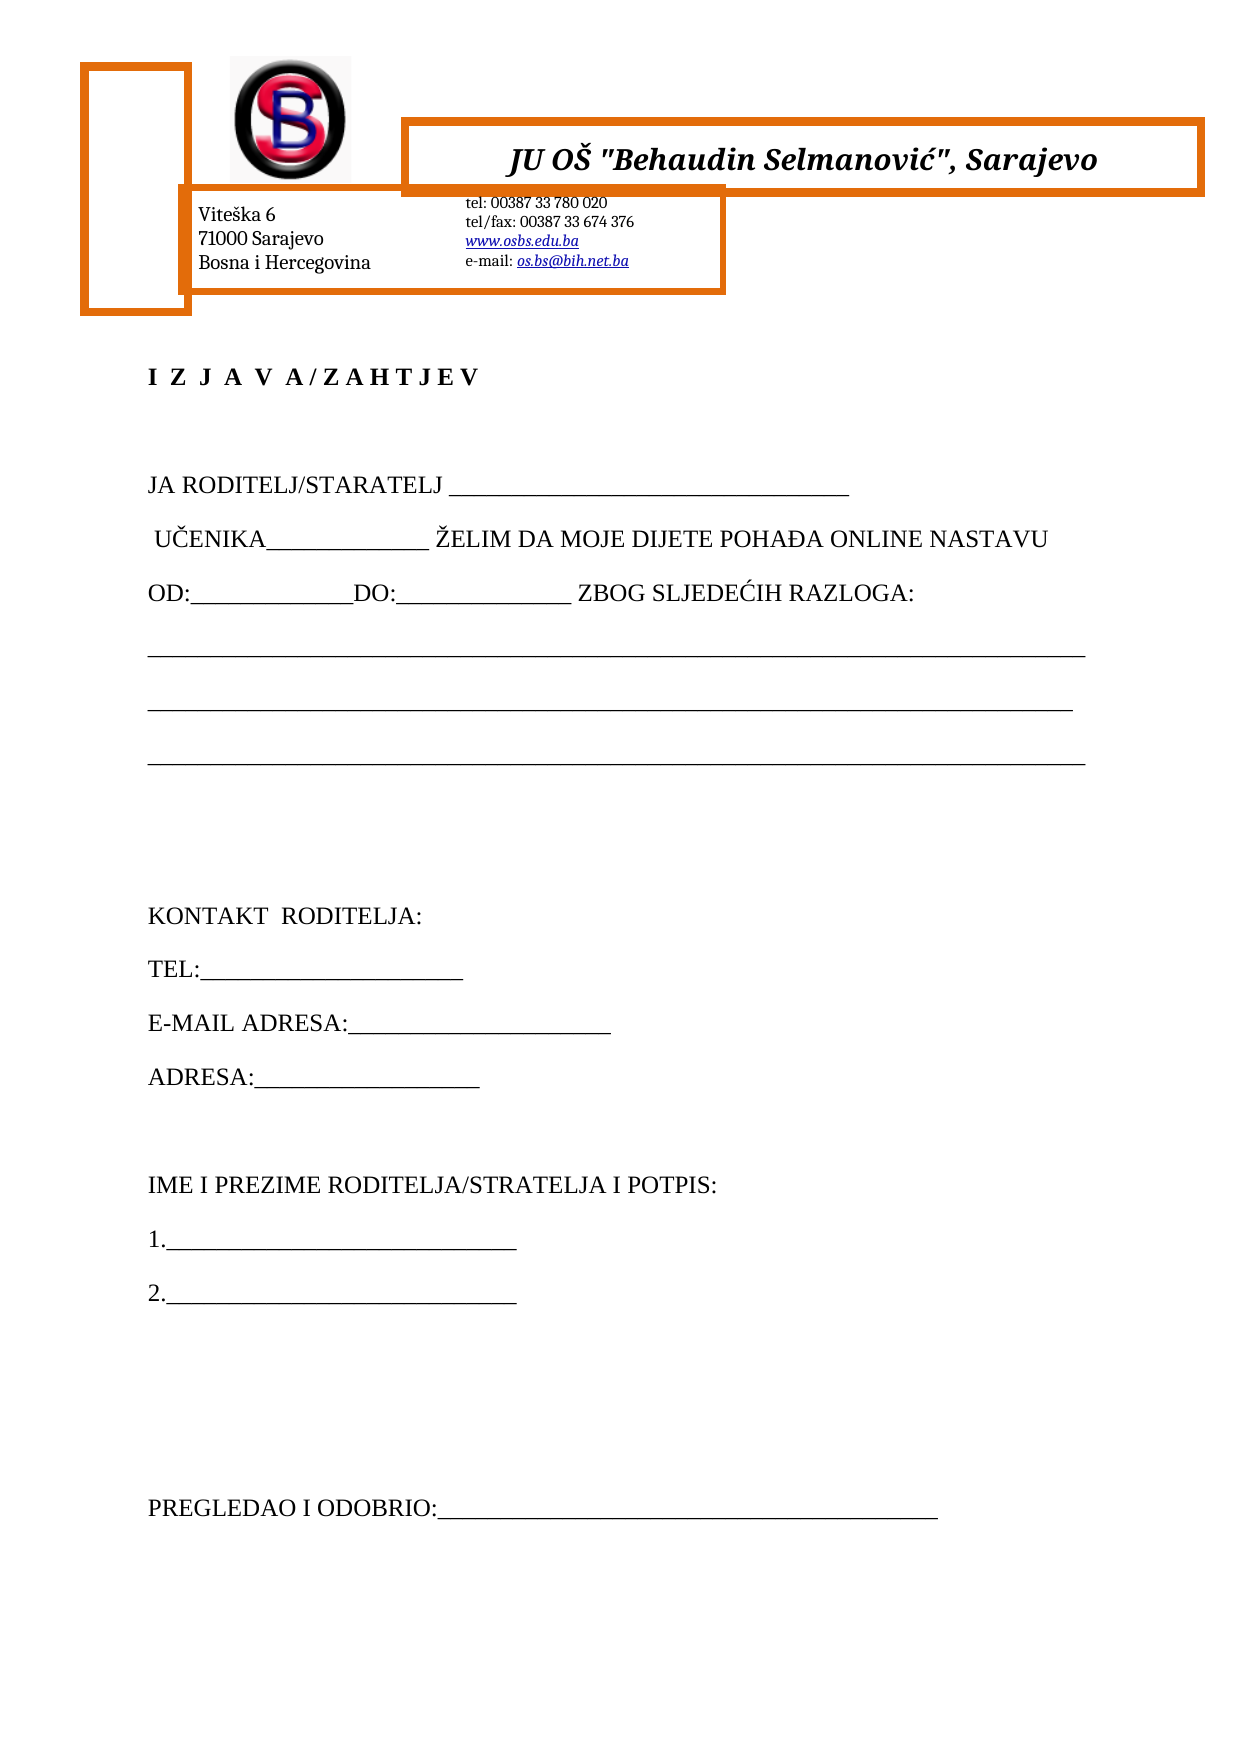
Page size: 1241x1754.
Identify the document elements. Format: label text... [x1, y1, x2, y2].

text TEL:_____________________ [148, 954, 1093, 983]
text ___________________________________________________________________________ [148, 631, 1093, 660]
text KONTAKT RODITELJA: [148, 901, 1093, 929]
text ADRESA:__________________ [148, 1062, 1093, 1091]
text __________________________________________________________________________ [148, 685, 1093, 714]
text OD:_____________DO:______________ ZBOG SLJEDEĆIH RAZLOGA: [148, 578, 1093, 606]
text ___________________________________________________________________________ [148, 739, 1093, 768]
text I Z J A V A / Z A H T J E V [148, 362, 1093, 391]
text UČENIKA_____________ ŽELIM DA MOJE DIJETE POHAĐA ONLINE NASTAVU [148, 524, 1093, 552]
text IME I PREZIME RODITELJA/STRATELJA I POTPIS: [148, 1170, 1093, 1199]
text JA RODITELJ/STARATELJ ________________________________ [148, 470, 1093, 499]
text E-MAIL ADRESA:_____________________ [148, 1008, 1093, 1037]
text 1.____________________________ [148, 1224, 1093, 1253]
text 2.____________________________ [148, 1278, 1093, 1306]
picture [229, 56, 352, 183]
text PREGLEDAO I ODOBRIO:________________________________________ [148, 1493, 1093, 1522]
